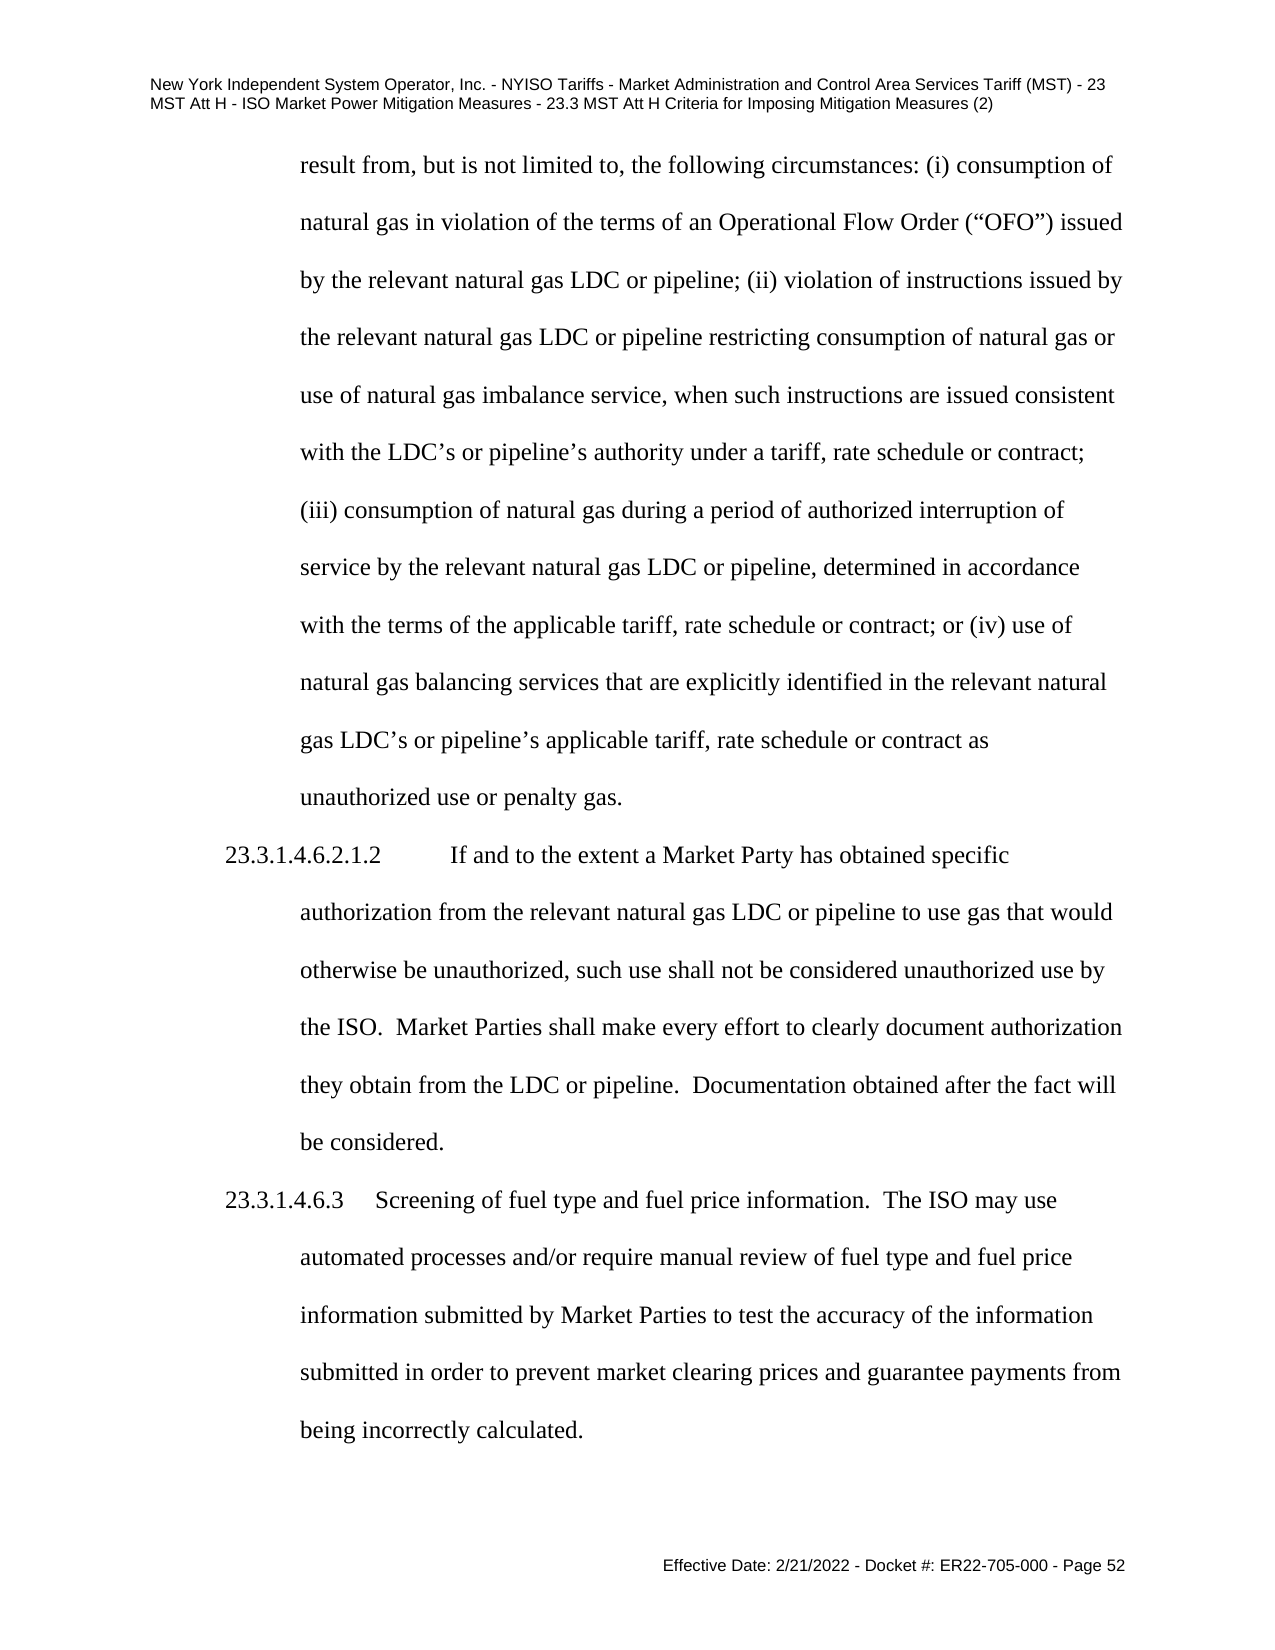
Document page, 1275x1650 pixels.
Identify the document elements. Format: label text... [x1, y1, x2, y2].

text 23.3.1.4.6.2.1.2 If and to the extent a Market Party has obtained specific authorization from the relevant natural gas LDC or pipeline to use gas that would otherwise be unauthorized, such use shall not be considered unauthorized use by the ISO. Market Parties shall make every effort to clearly document authorization they obtain from the LDC or pipeline. Documentation obtained after the fact will be considered. [225, 840, 1125, 1156]
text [225, 150, 1125, 811]
text 23.3.1.4.6.3 Screening of fuel type and fuel price information. The ISO may use automated processes and/or require manual review of fuel type and fuel price information submitted by Market Parties to test the accuracy of the information submitted in order to prevent market clearing prices and guarantee payments from being incorrectly calculated. [225, 1185, 1125, 1444]
